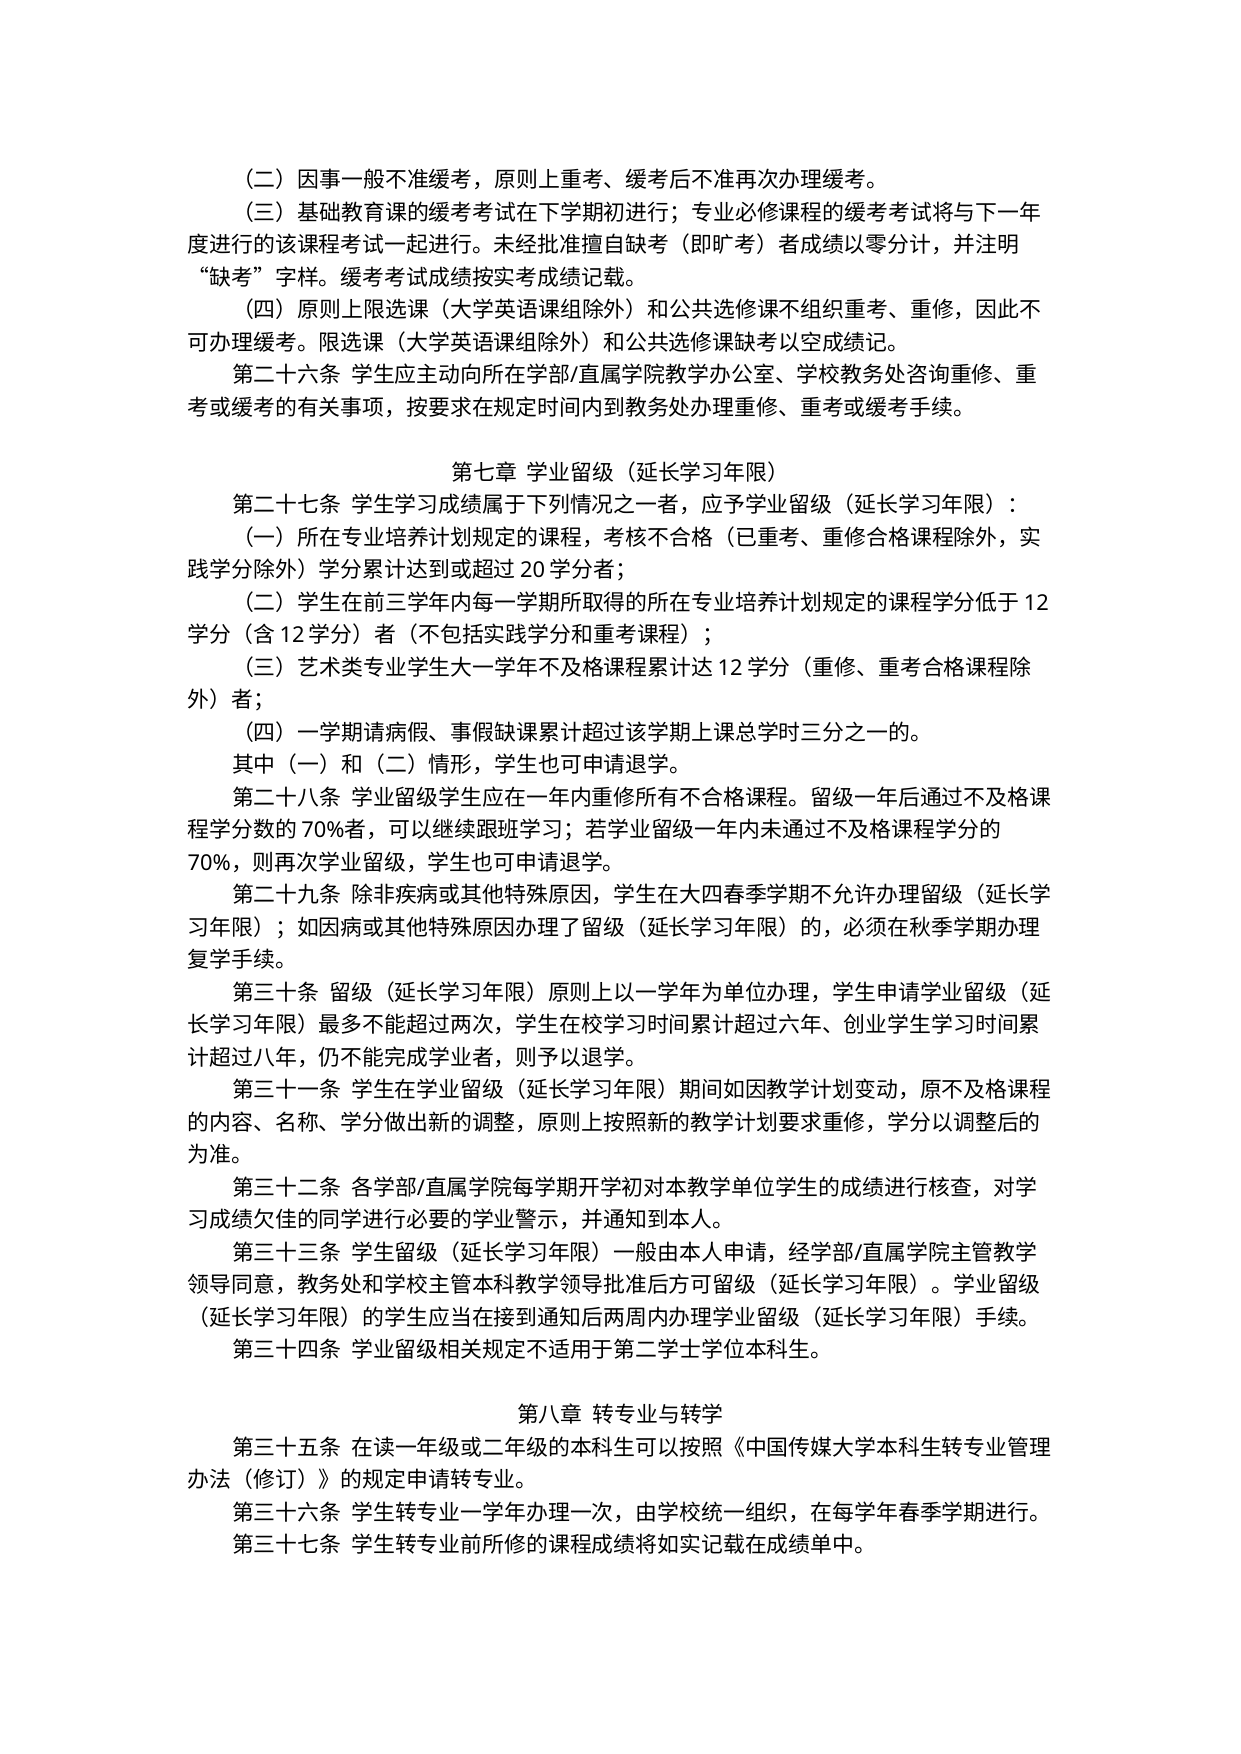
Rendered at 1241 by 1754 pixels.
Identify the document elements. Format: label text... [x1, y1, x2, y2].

text 第三十四条 学业留级相关规定不适用于第二学士学位本科生。 [187, 1332, 1053, 1364]
text 第二十六条 学生应主动向所在学部/直属学院教学办公室、学校教务处咨询重修、重考或缓考的有关事项，按要求在规定时间内到教务处办理重修、重考或缓考手续。 [187, 357, 1053, 422]
text 第二十九条 除非疾病或其他特殊原因，学生在大四春季学期不允许办理留级（延长学习年限）；如因病或其他特殊原因办理了留级（延长学习年限）的，必须在秋季学期办理复学手续。 [187, 877, 1053, 974]
text （一）所在专业培养计划规定的课程，考核不合格（已重考、重修合格课程除外，实践学分除外）学分累计达到或超过20学分者； [187, 519, 1053, 584]
text 第三十条 留级（延长学习年限）原则上以一学年为单位办理，学生申请学业留级（延长学习年限）最多不能超过两次，学生在校学习时间累计超过六年、创业学生学习时间累计超过八年，仍不能完成学业者，则予以退学。 [187, 974, 1053, 1072]
text （三）艺术类专业学生大一学年不及格课程累计达12学分（重修、重考合格课程除外）者； [187, 649, 1053, 714]
text 第三十五条 在读一年级或二年级的本科生可以按照《中国传媒大学本科生转专业管理办法（修订）》的规定申请转专业。 [187, 1429, 1053, 1494]
text 第三十三条 学生留级（延长学习年限）一般由本人申请，经学部/直属学院主管教学领导同意，教务处和学校主管本科教学领导批准后方可留级（延长学习年限）。学业留级（延长学习年限）的学生应当在接到通知后两周内办理学业留级（延长学习年限）手续。 [187, 1234, 1053, 1332]
text 第三十六条 学生转专业一学年办理一次，由学校统一组织，在每学年春季学期进行。 [187, 1494, 1053, 1527]
text 第三十一条 学生在学业留级（延长学习年限）期间如因教学计划变动，原不及格课程的内容、名称、学分做出新的调整，原则上按照新的教学计划要求重修，学分以调整后的为准。 [187, 1072, 1053, 1169]
text 第二十七条 学生学习成绩属于下列情况之一者，应予学业留级（延长学习年限）： [187, 487, 1053, 519]
text 第七章 学业留级（延长学习年限） [187, 454, 1053, 487]
text （三）基础教育课的缓考考试在下学期初进行；专业必修课程的缓考考试将与下一年度进行的该课程考试一起进行。未经批准擅自缺考（即旷考）者成绩以零分计，并注明“缺考”字样。缓考考试成绩按实考成绩记载。 [187, 194, 1053, 292]
text （四）一学期请病假、事假缺课累计超过该学期上课总学时三分之一的。 [187, 714, 1053, 747]
text （二）学生在前三学年内每一学期所取得的所在专业培养计划规定的课程学分低于12学分（含12学分）者（不包括实践学分和重考课程）； [187, 584, 1053, 649]
text 第三十七条 学生转专业前所修的课程成绩将如实记载在成绩单中。 [187, 1527, 1053, 1559]
text 第三十二条 各学部/直属学院每学期开学初对本教学单位学生的成绩进行核查，对学习成绩欠佳的同学进行必要的学业警示，并通知到本人。 [187, 1169, 1053, 1234]
text 第二十八条 学业留级学生应在一年内重修所有不合格课程。留级一年后通过不及格课程学分数的70%者，可以继续跟班学习；若学业留级一年内未通过不及格课程学分的70%，则再次学业留级，学生也可申请退学。 [187, 779, 1053, 877]
text （二）因事一般不准缓考，原则上重考、缓考后不准再次办理缓考。 [187, 162, 1053, 194]
text 其中（一）和（二）情形，学生也可申请退学。 [187, 747, 1053, 779]
text 第八章 转专业与转学 [187, 1397, 1053, 1429]
text （四）原则上限选课（大学英语课组除外）和公共选修课不组织重考、重修，因此不可办理缓考。限选课（大学英语课组除外）和公共选修课缺考以空成绩记。 [187, 292, 1053, 357]
